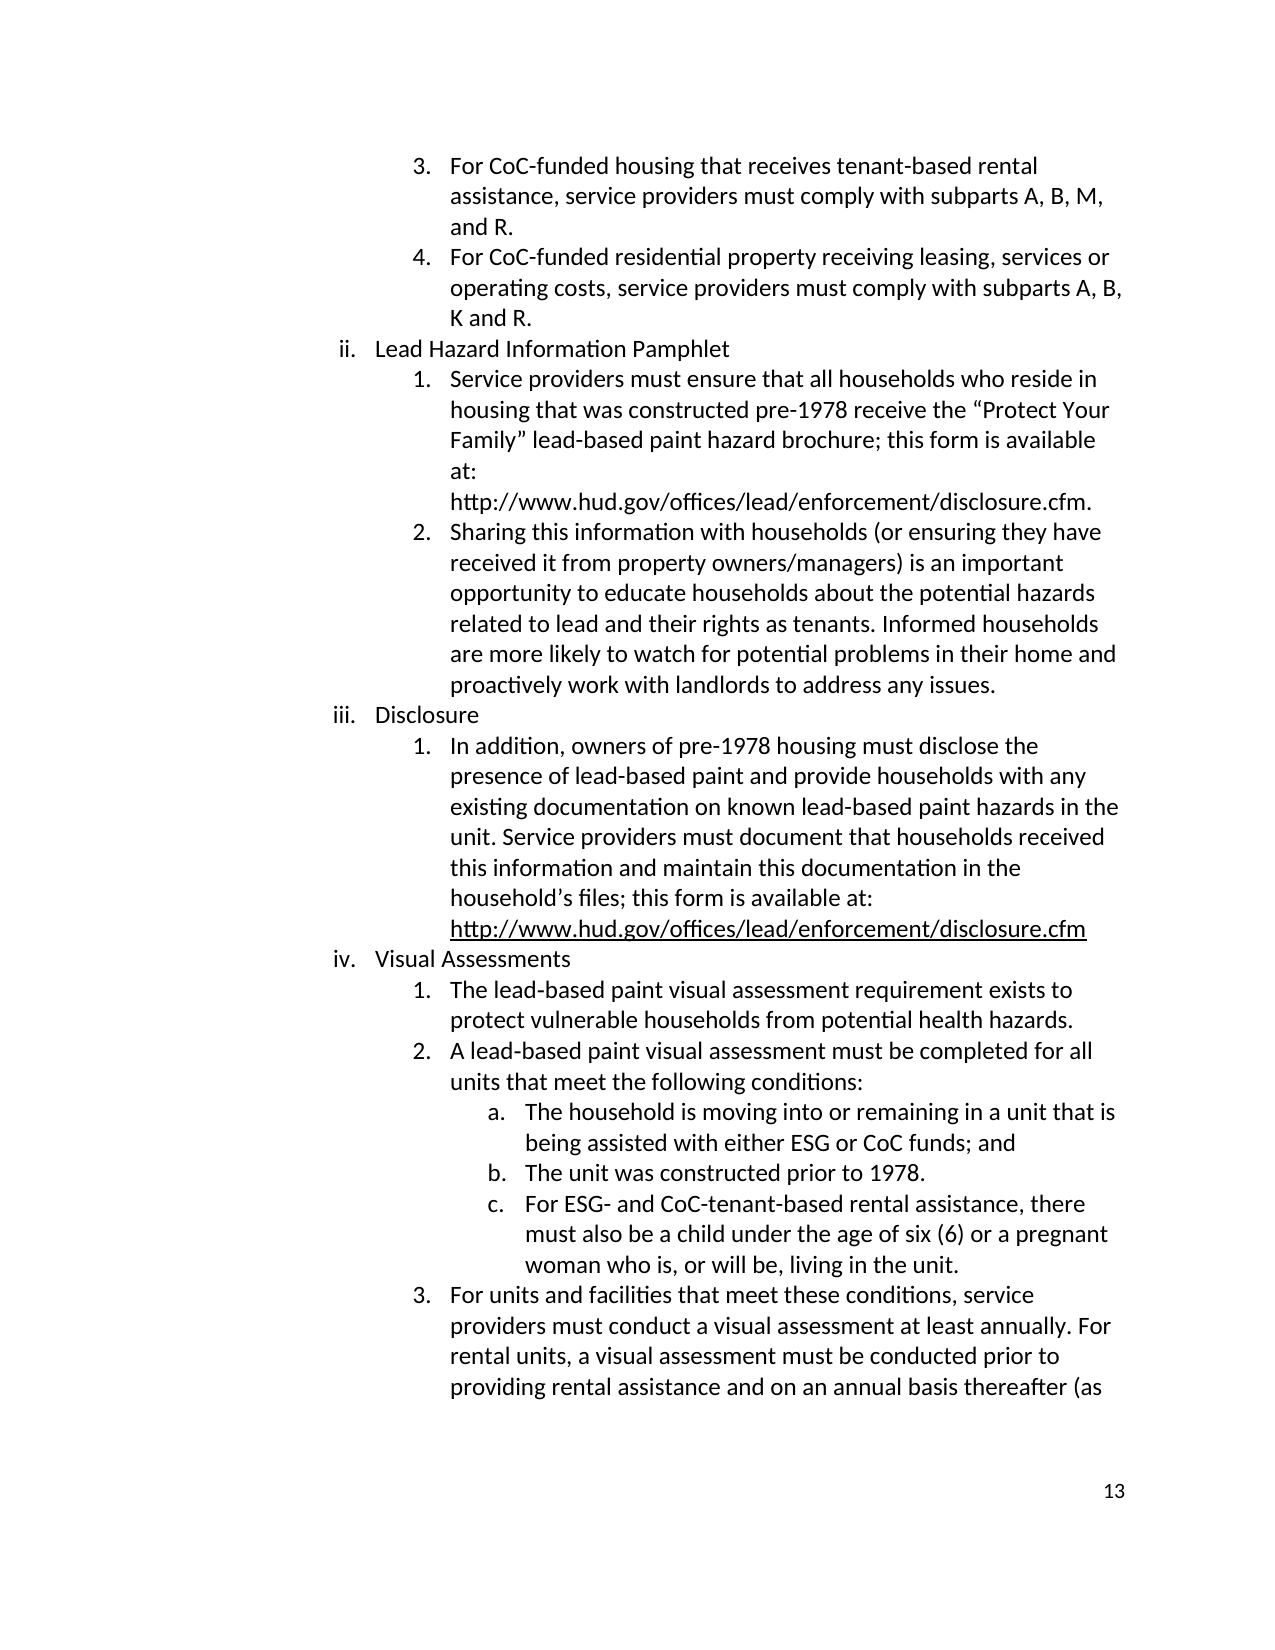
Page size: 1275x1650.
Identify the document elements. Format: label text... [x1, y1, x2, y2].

list For CoC-funded residential property receiving leasing, services or operating costs, service providers must comply with subparts A, B, K and R. [412, 242, 1125, 333]
list The unit was constructed prior to 1978. [487, 1157, 1125, 1188]
list A lead‐based paint visual assessment must be completed for all units that meet the following conditions: [412, 1035, 1125, 1096]
list For ESG- and CoC-tenant-based rental assistance, there must also be a child under the age of six (6) or a pregnant woman who is, or will be, living in the unit. [487, 1188, 1125, 1279]
list For CoC-funded housing that receives tenant-based rental assistance, service providers must comply with subparts A, B, M, and R. [412, 150, 1125, 242]
list Visual Assessments [356, 943, 1125, 974]
list Service providers must ensure that all households who reside in housing that was constructed pre-1978 receive the “Protect Your Family” lead-based paint hazard brochure; this form is available at: http://www.hud.gov/offices/lead/enforcement/disclosure.cfm. [412, 364, 1125, 516]
list Disclosure [356, 699, 1125, 730]
list The household is moving into or remaining in a unit that is being assisted with either ESG or CoC funds; and [487, 1096, 1125, 1157]
list Sharing this information with households (or ensuring they have received it from property owners/managers) is an important opportunity to educate households about the potential hazards related to lead and their rights as tenants. Informed households are more likely to watch for potential problems in their home and proactively work with landlords to address any issues. [412, 516, 1125, 699]
list Lead Hazard Information Pamphlet [356, 333, 1125, 364]
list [412, 1279, 1125, 1401]
list The lead‐based paint visual assessment requirement exists to protect vulnerable households from potential health hazards. [412, 974, 1125, 1035]
list In addition, owners of pre-1978 housing must disclose the presence of lead-based paint and provide households with any existing documentation on known lead-based paint hazards in the unit. Service providers must document that households received this information and maintain this documentation in the household’s files; this form is available at: http://www.hud.gov/offices/lead/enforcement/disclosure.cfm [412, 730, 1125, 943]
